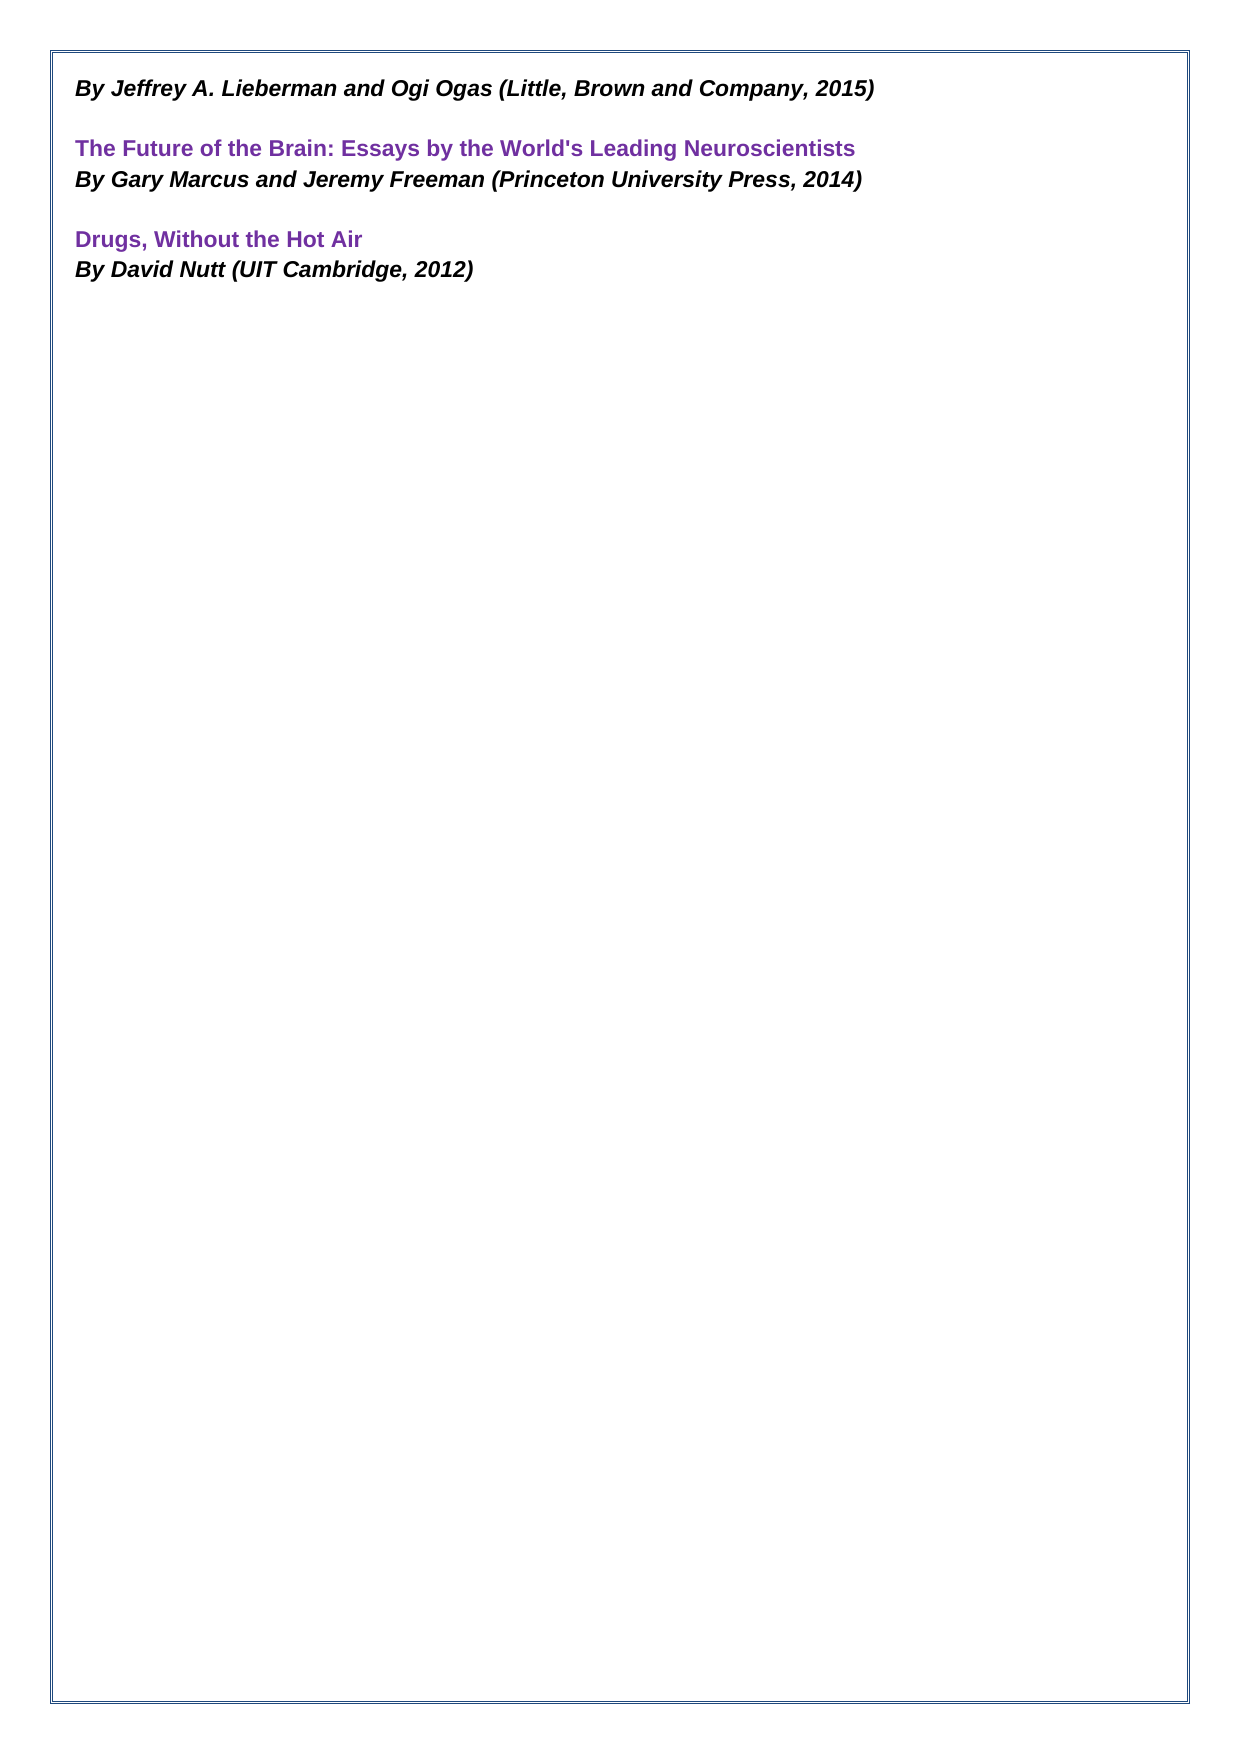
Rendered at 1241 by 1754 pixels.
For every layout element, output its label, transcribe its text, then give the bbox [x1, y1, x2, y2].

text By Jeffrey A. Lieberman and Ogi Ogas (Little, Brown and Company, 2015) [75, 75, 1152, 101]
text By Gary Marcus and Jeremy Freeman (Princeton University Press, 2014) [75, 166, 1152, 192]
text By David Nutt (UIT Cambridge, 2012) [75, 256, 1152, 283]
text Drugs, Without the Hot Air [75, 226, 1152, 252]
text The Future of the Brain: Essays by the World's Leading Neuroscientists [75, 135, 1152, 162]
